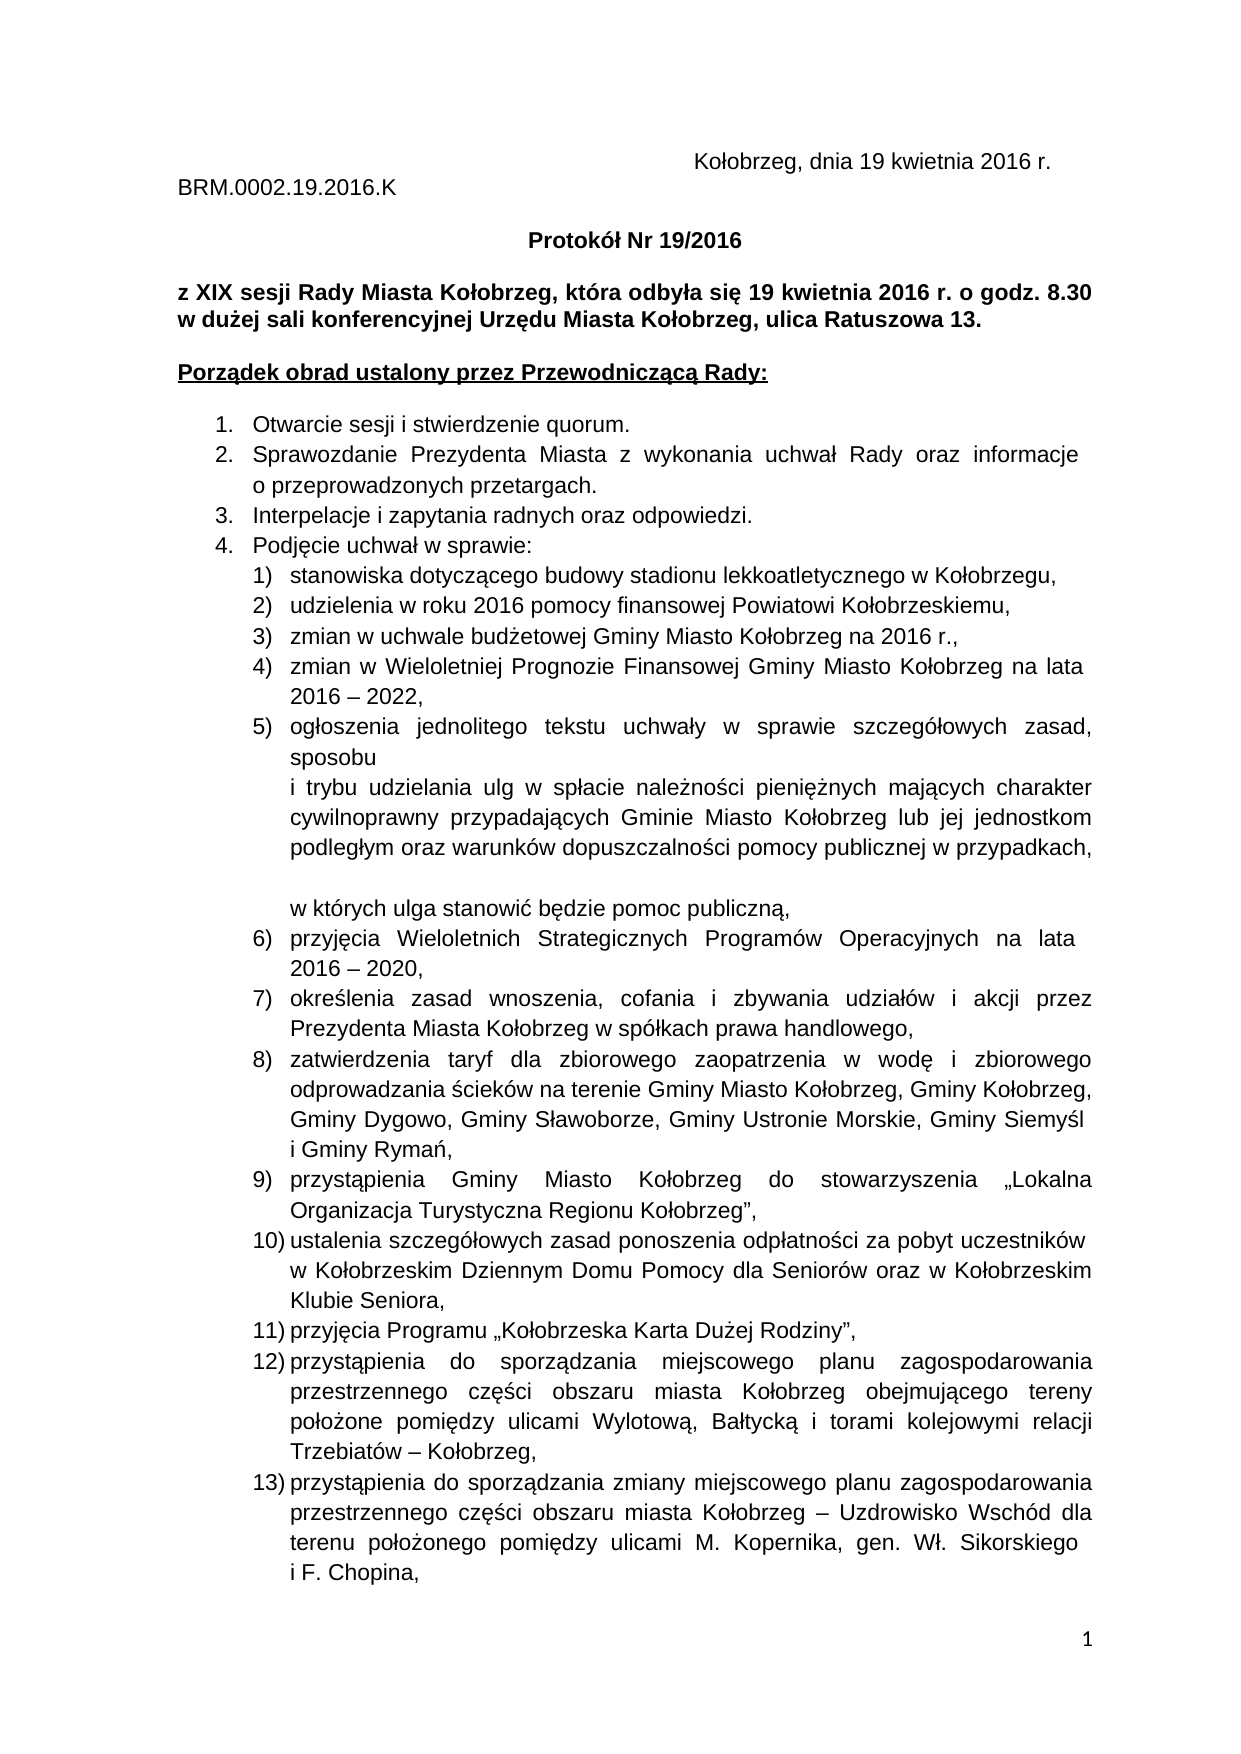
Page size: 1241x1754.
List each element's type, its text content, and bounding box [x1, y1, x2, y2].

text BRM.0002.19.2016.K [177, 174, 1093, 200]
list Otwarcie sesji i stwierdzenie quorum. [215, 411, 1093, 437]
list przyjęcia Wieloletnich Strategicznych Programów Operacyjnych na lata 2016 – 2020, [252, 925, 1093, 981]
list zmian w Wieloletniej Prognozie Finansowej Gminy Miasto Kołobrzeg na lata 2016 – 2022, [252, 653, 1093, 709]
list ogłoszenia jednolitego tekstu uchwały w sprawie szczegółowych zasad, sposobu i trybu udzielania ulg w spłacie należności pieniężnych mających charakter cywilnoprawny przypadających Gminie Miasto Kołobrzeg lub jej jednostkom podległym oraz warunków dopuszczalności pomocy publicznej w przypadkach, w których ulga stanowić będzie pomoc publiczną, [252, 713, 1093, 921]
list Sprawozdanie Prezydenta Miasta z wykonania uchwał Rady oraz informacje o przeprowadzonych przetargach. [215, 441, 1093, 498]
list zmian w uchwale budżetowej Gminy Miasto Kołobrzeg na 2016 r., [252, 623, 1093, 649]
list stanowiska dotyczącego budowy stadionu lekkoatletycznego w Kołobrzegu, [252, 562, 1093, 588]
text Protokół Nr 19/2016 [177, 227, 1093, 253]
list przystąpienia Gminy Miasto Kołobrzeg do stowarzyszenia „Lokalna Organizacja Turystyczna Regionu Kołobrzeg”, [252, 1166, 1093, 1223]
list przystąpienia do sporządzania miejscowego planu zagospodarowania przestrzennego części obszaru miasta Kołobrzeg obejmującego tereny położone pomiędzy ulicami Wylotową, Bałtycką i torami kolejowymi relacji Trzebiatów – Kołobrzeg, [252, 1348, 1093, 1464]
list określenia zasad wnoszenia, cofania i zbywania udziałów i akcji przez Prezydenta Miasta Kołobrzeg w spółkach prawa handlowego, [252, 985, 1093, 1042]
text Porządek obrad ustalony przez Przewodniczącą Rady: [177, 358, 1093, 385]
list Interpelacje i zapytania radnych oraz odpowiedzi. [215, 502, 1093, 528]
list zatwierdzenia taryf dla zbiorowego zaopatrzenia w wodę i zbiorowego odprowadzania ścieków na terenie Gminy Miasto Kołobrzeg, Gminy Kołobrzeg, Gminy Dygowo, Gminy Sławoborze, Gminy Ustronie Morskie, Gminy Siemyśl i Gminy Rymań, [252, 1046, 1093, 1162]
list przystąpienia do sporządzania zmiany miejscowego planu zagospodarowania przestrzennego części obszaru miasta Kołobrzeg – Uzdrowisko Wschód dla terenu położonego pomiędzy ulicami M. Kopernika, gen. Wł. Sikorskiego i F. Chopina, [252, 1468, 1093, 1585]
list Podjęcie uchwał w sprawie: [215, 532, 1093, 558]
text Kołobrzeg, dnia 19 kwietnia 2016 r. [177, 148, 1093, 174]
list udzielenia w roku 2016 pomocy finansowej Powiatowi Kołobrzeskiemu, [252, 592, 1093, 619]
list ustalenia szczegółowych zasad ponoszenia odpłatności za pobyt uczestników w Kołobrzeskim Dziennym Domu Pomocy dla Seniorów oraz w Kołobrzeskim Klubie Seniora, [252, 1227, 1093, 1313]
text z XIX sesji Rady Miasta Kołobrzeg, która odbyła się 19 kwietnia 2016 r. o godz. 8.30 w dużej sali konferencyjnej Urzędu Miasta Kołobrzeg, ulica Ratuszowa 13. [177, 279, 1093, 332]
list przyjęcia Programu „Kołobrzeska Karta Dużej Rodziny”, [252, 1317, 1093, 1344]
